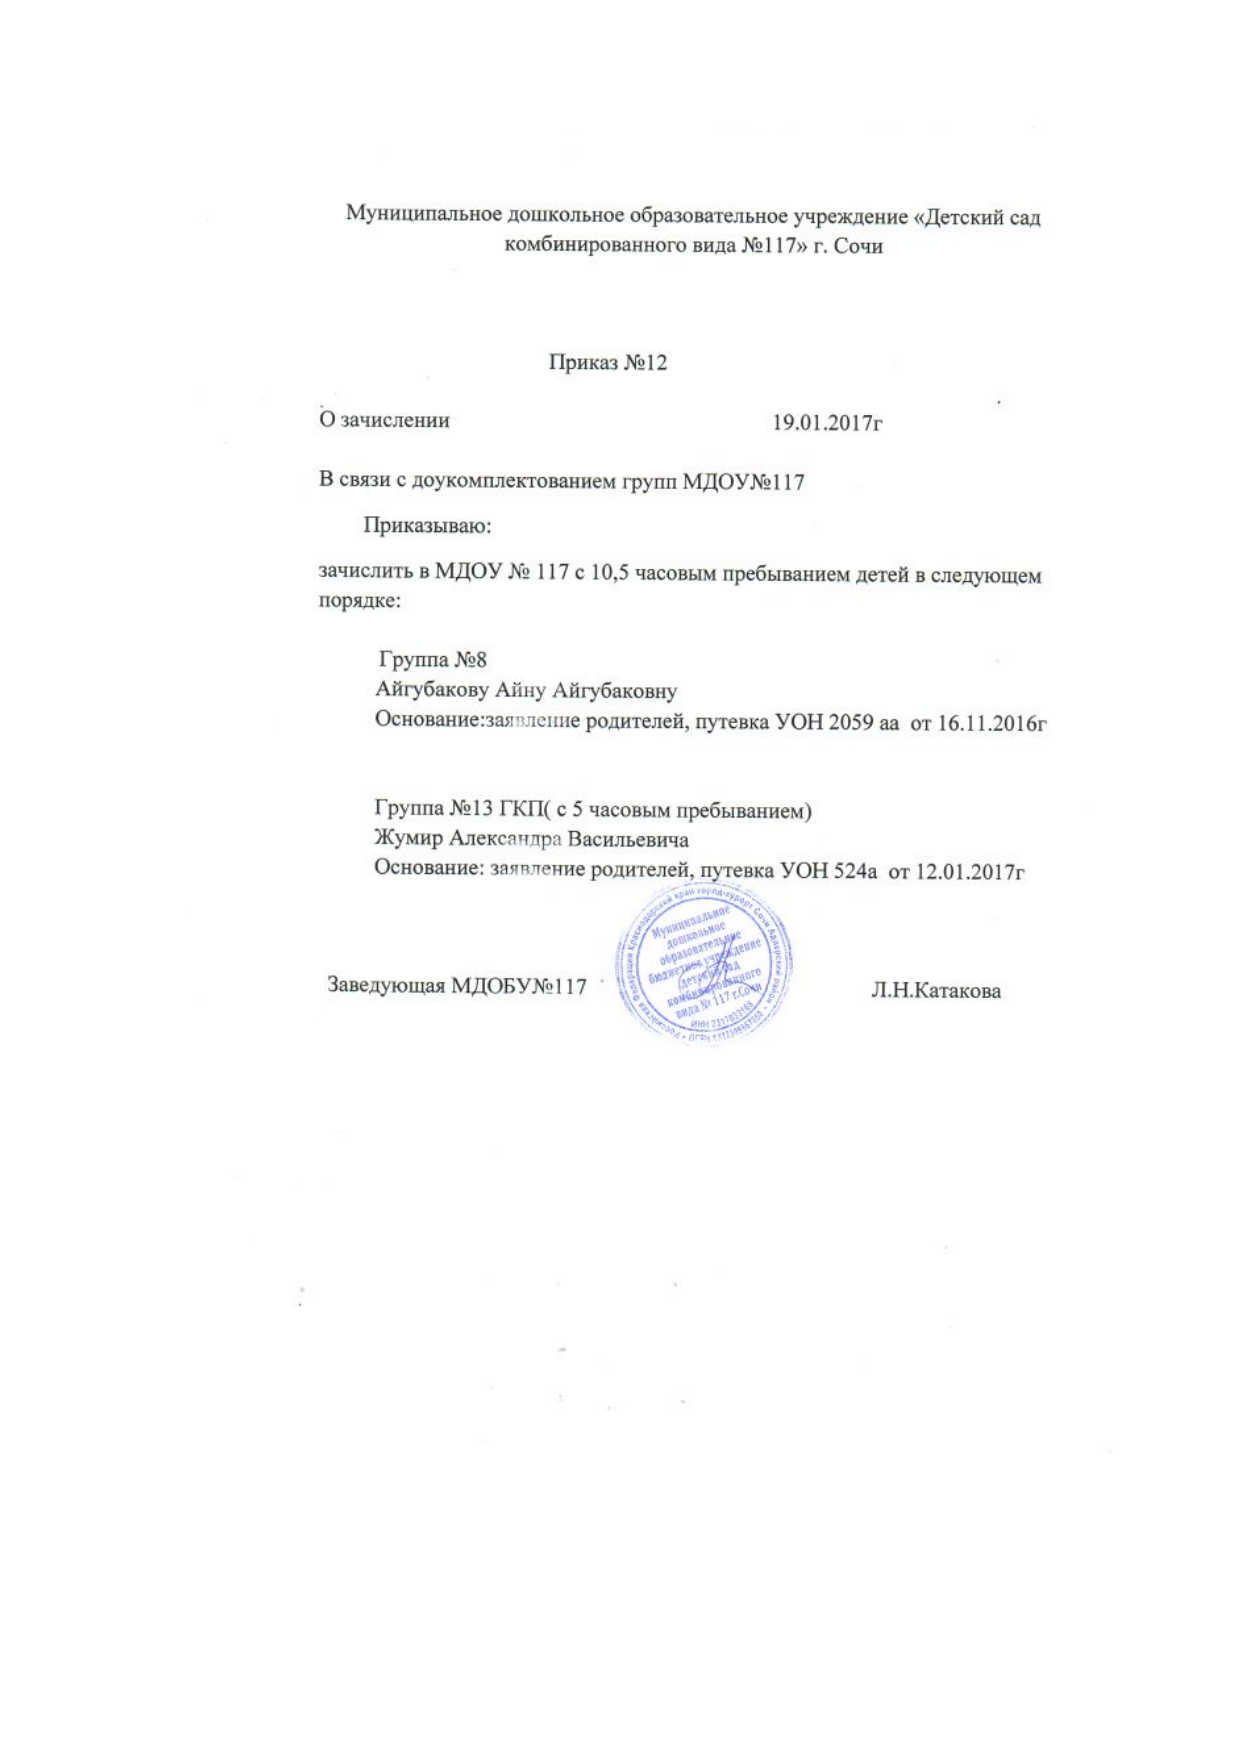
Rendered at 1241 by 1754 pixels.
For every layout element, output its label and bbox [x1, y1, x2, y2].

picture [177, 118, 1130, 1465]
